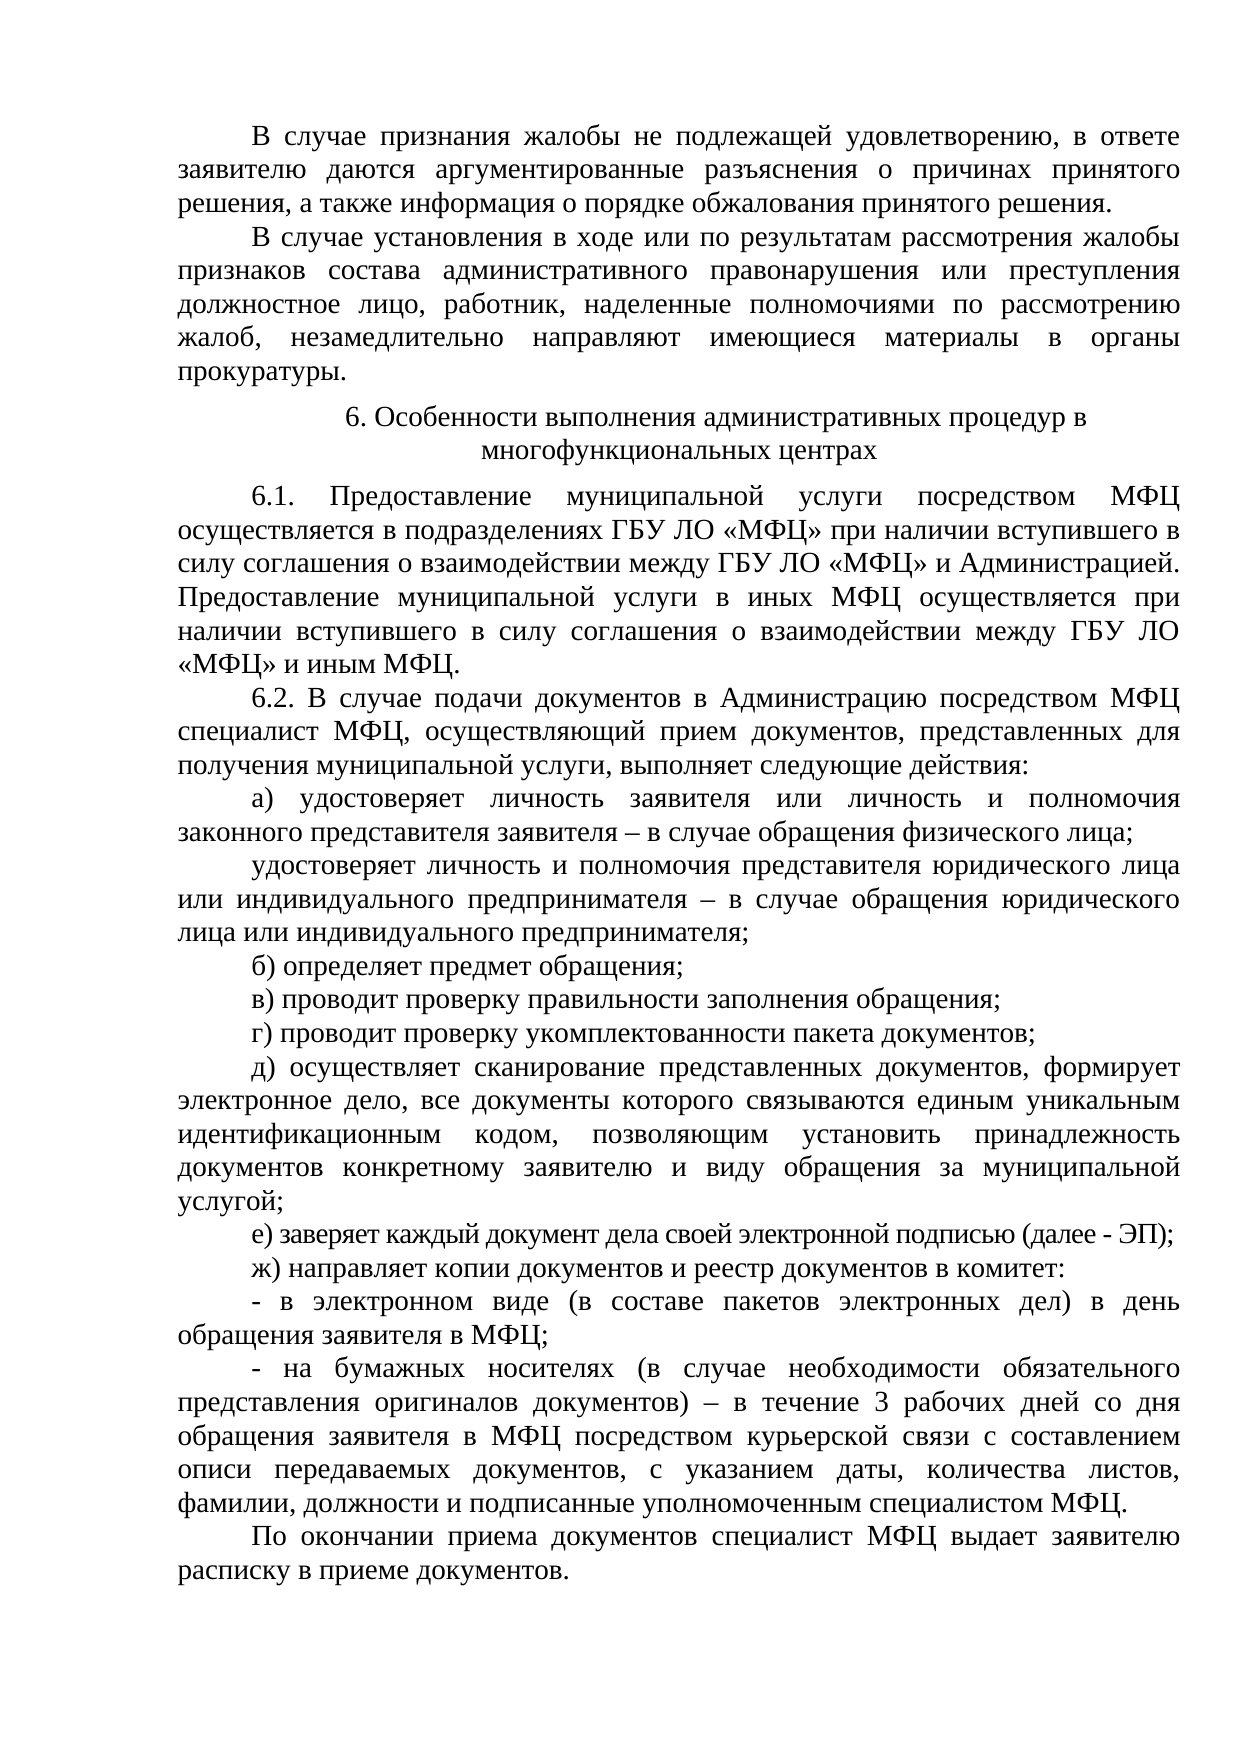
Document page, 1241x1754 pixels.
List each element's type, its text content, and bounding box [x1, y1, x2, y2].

text - на бумажных носителях (в случае необходимости обязательного представления оригиналов документов) – в течение 3 рабочих дней со дня обращения заявителя в МФЦ посредством курьерской связи с составлением описи передаваемых документов, с указанием даты, количества листов, фамилии, должности и подписанные уполномоченным специалистом МФЦ. [177, 1351, 1181, 1518]
text В случае признания жалобы не подлежащей удовлетворению, в ответе заявителю даются аргументированные разъяснения о причинах принятого решения, а также информация о порядке обжалования принятого решения. [177, 118, 1181, 219]
text 6.2. В случае подачи документов в Администрацию посредством МФЦ специалист МФЦ, осуществляющий прием документов, представленных для получения муниципальной услуги, выполняет следующие действия: [177, 680, 1181, 780]
text а) удостоверяет личность заявителя или личность и полномочия законного представителя заявителя – в случае обращения физического лица; [177, 780, 1181, 847]
text г) проводит проверку укомплектованности пакета документов; [177, 1015, 1181, 1049]
text удостоверяет личность и полномочия представителя юридического лица или индивидуального предпринимателя – в случае обращения юридического лица или индивидуального предпринимателя; [177, 847, 1181, 948]
text 6.1. Предоставление муниципальной услуги посредством МФЦ осуществляется в подразделениях ГБУ ЛО «МФЦ» при наличии вступившего в силу соглашения о взаимодействии между ГБУ ЛО «МФЦ» и Администрацией. Предоставление муниципальной услуги в иных МФЦ осуществляется при наличии вступившего в силу соглашения о взаимодействии между ГБУ ЛО «МФЦ» и иным МФЦ. [177, 478, 1181, 680]
text В случае установления в ходе или по результатам рассмотрения жалобы признаков состава административного правонарушения или преступления должностное лицо, работник, наделенные полномочиями по рассмотрению жалоб, незамедлительно направляют имеющиеся материалы в органы прокуратуры. [177, 219, 1181, 386]
text в) проводит проверку правильности заполнения обращения; [177, 982, 1181, 1015]
text 6. Особенности выполнения административных процедур в многофункциональных центрах [177, 399, 1181, 466]
text ж) направляет копии документов и реестр документов в комитет: [177, 1250, 1181, 1283]
text - в электронном виде (в составе пакетов электронных дел) в день обращения заявителя в МФЦ; [177, 1283, 1181, 1351]
text е) заверяет каждый документ дела своей электронной подписью (далее - ЭП); [177, 1216, 1181, 1250]
text б) определяет предмет обращения; [177, 948, 1181, 982]
text д) осуществляет сканирование представленных документов, формирует электронное дело, все документы которого связываются единым уникальным идентификационным кодом, позволяющим установить принадлежность документов конкретному заявителю и виду обращения за муниципальной услугой; [177, 1049, 1181, 1216]
text По окончании приема документов специалист МФЦ выдает заявителю расписку в приеме документов. [177, 1518, 1181, 1585]
